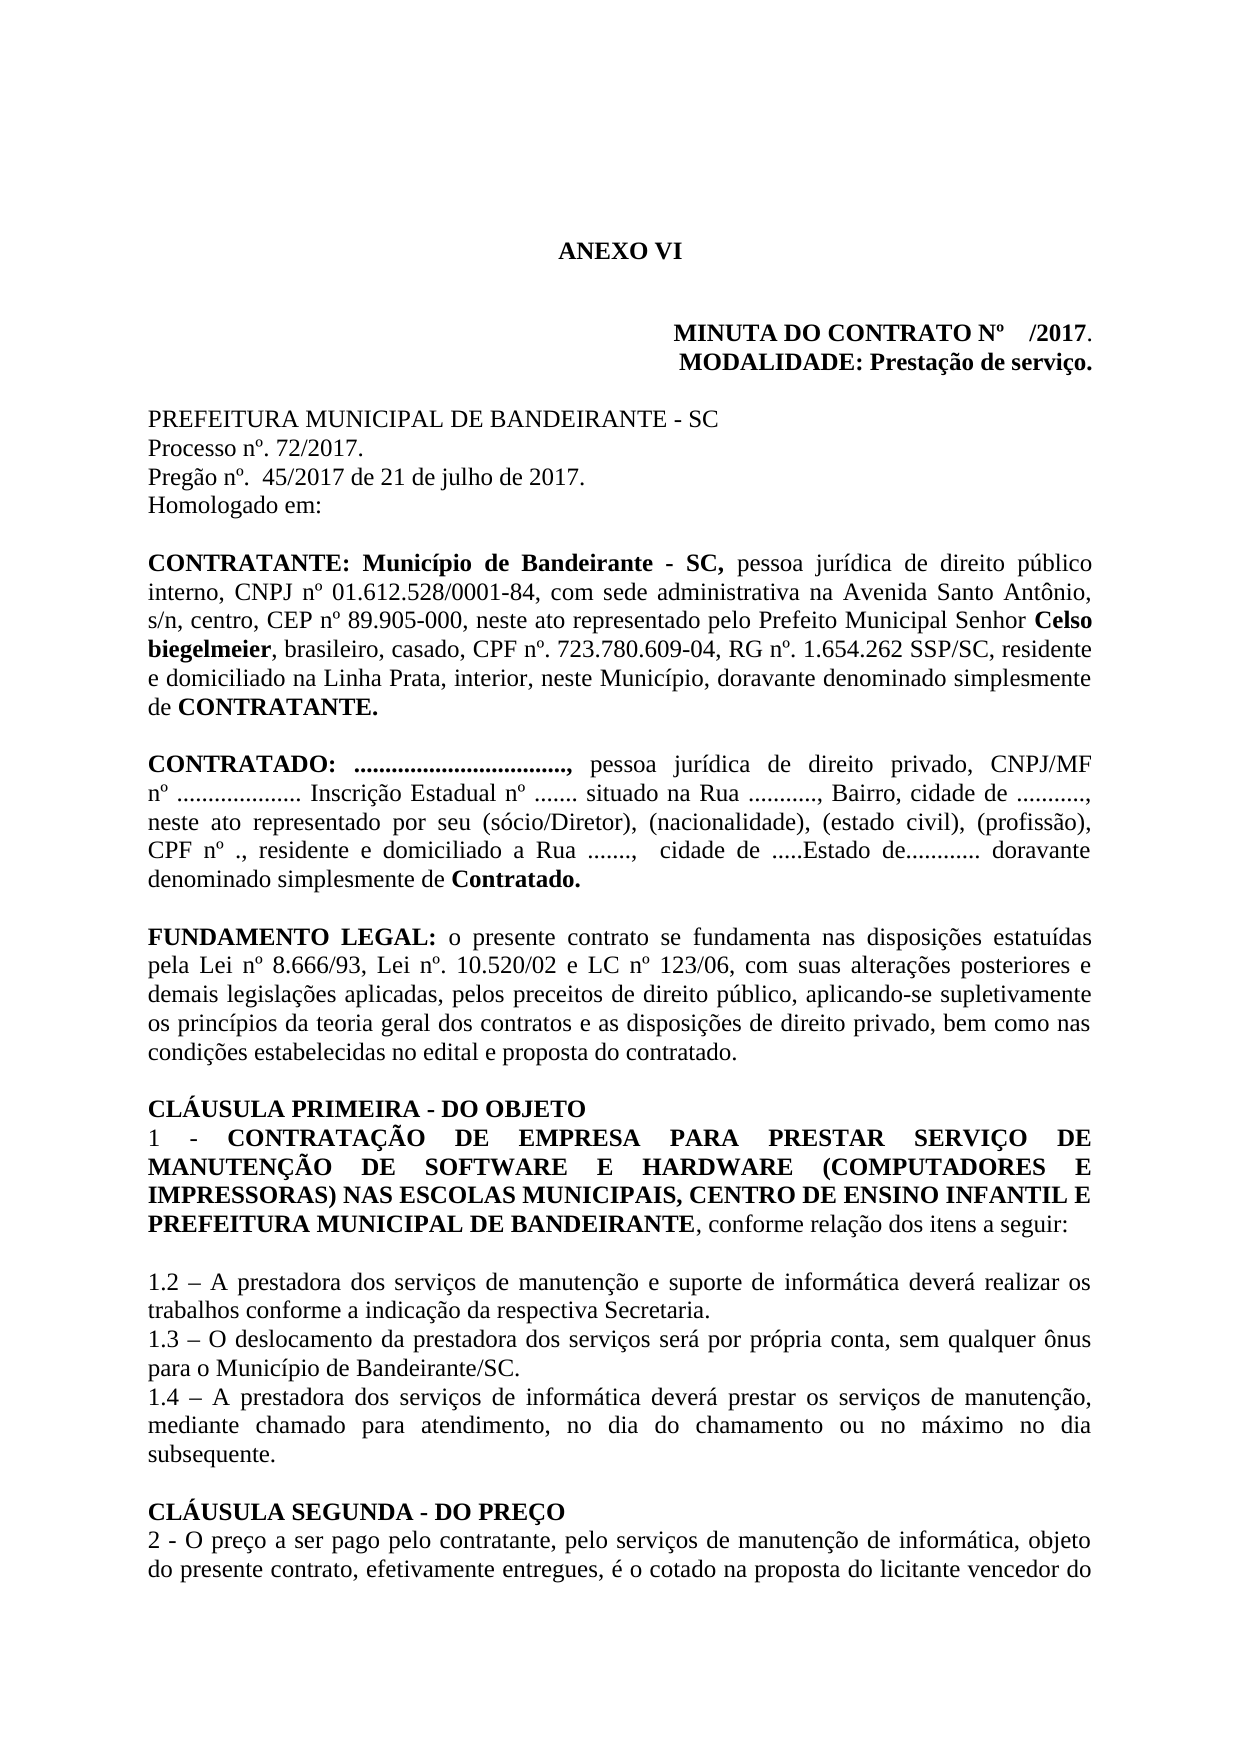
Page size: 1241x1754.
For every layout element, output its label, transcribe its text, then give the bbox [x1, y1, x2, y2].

text 1.2 – A prestadora dos serviços de manutenção e suporte de informática deverá realizar os trabalhos conforme a indicação da respectiva Secretaria. [148, 1267, 1092, 1324]
subtitle ANEXO VI [148, 236, 1092, 265]
text Pregão nº. 45/2017 de 21 de julho de 2017. [148, 462, 1092, 490]
text 1 - CONTRATAÇÃO DE EMPRESA PARA PRESTAR SERVIÇO DE MANUTENÇÃO DE SOFTWARE E HARDWARE (COMPUTADORES E IMPRESSORAS) NAS ESCOLAS MUNICIPAIS, CENTRO DE ENSINO INFANTIL E PREFEITURA MUNICIPAL DE BANDEIRANTE, conforme relação dos itens a seguir: [148, 1123, 1092, 1238]
text CONTRATADO: .................................., pessoa jurídica de direito privado, CNPJ/MF nº .................... Inscrição Estadual nº ....... situado na Rua ..........., Bairro, cidade de ..........., neste ato representado por seu (sócio/Diretor), (nacionalidade), (estado civil), (profissão), CPF nº ., residente e domiciliado a Rua ......., cidade de .....Estado de............ doravante denominado simplesmente de Contratado. [148, 749, 1092, 893]
text MODALIDADE: Prestação de serviço. [148, 347, 1092, 375]
text Homologado em: [148, 490, 1092, 519]
text CLÁUSULA PRIMEIRA - DO OBJETO [148, 1094, 1092, 1123]
subtitle MINUTA DO CONTRATO Nº /2017. [148, 318, 1092, 347]
text PREFEITURA MUNICIPAL DE BANDEIRANTE - SC [148, 404, 1092, 433]
text 1.4 – A prestadora dos serviços de informática deverá prestar os serviços de manutenção, mediante chamado para atendimento, no dia do chamamento ou no máximo no dia subsequente. [148, 1382, 1092, 1468]
text CONTRATANTE: Município de Bandeirante - SC, pessoa jurídica de direito público interno, CNPJ nº 01.612.528/0001-84, com sede administrativa na Avenida Santo Antônio, s/n, centro, CEP nº 89.905-000, neste ato representado pelo Prefeito Municipal Senhor Celso biegelmeier, brasileiro, casado, CPF nº. 723.780.609-04, RG nº. 1.654.262 SSP/SC, residente e domiciliado na Linha Prata, interior, neste Município, doravante denominado simplesmente de CONTRATANTE. [148, 548, 1092, 720]
text 1.3 – O deslocamento da prestadora dos serviços será por própria conta, sem qualquer ônus para o Município de Bandeirante/SC. [148, 1324, 1092, 1382]
text FUNDAMENTO LEGAL: o presente contrato se fundamenta nas disposições estatuídas pela Lei nº 8.666/93, Lei nº. 10.520/02 e LC nº 123/06, com suas alterações posteriores e demais legislações aplicadas, pelos preceitos de direito público, aplicando-se supletivamente os princípios da teoria geral dos contratos e as disposições de direito privado, bem como nas condições estabelecidas no edital e proposta do contratado. [148, 922, 1092, 1065]
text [148, 1525, 1092, 1583]
text CLÁUSULA SEGUNDA - DO PREÇO [148, 1497, 1092, 1525]
text Processo nº. 72/2017. [148, 433, 1092, 462]
